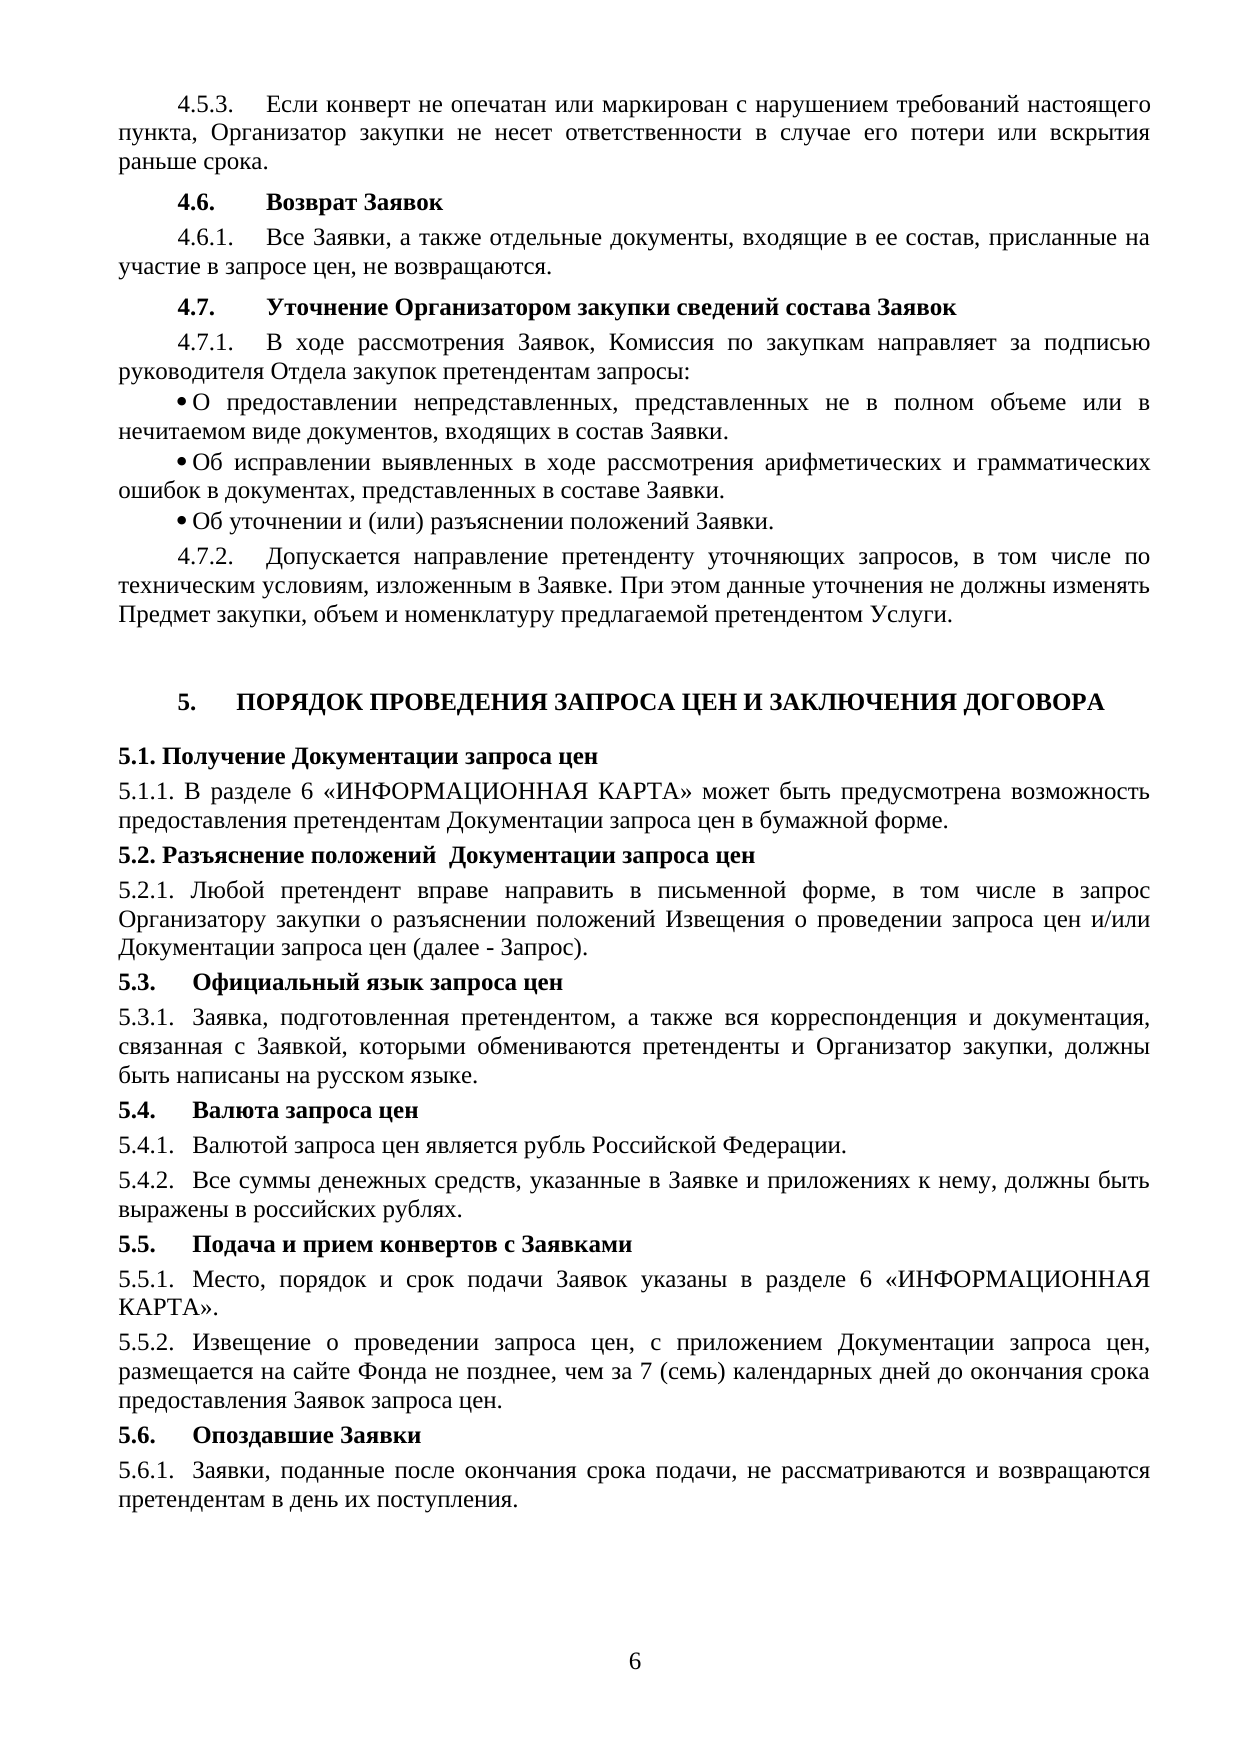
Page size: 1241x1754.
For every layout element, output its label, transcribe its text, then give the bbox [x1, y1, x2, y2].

list Если конверт не опечатан или маркирован с нарушением требований настоящего пункта, Организатор закупки не несет ответственности в случае его потери или вскрытия раньше срока. [118, 89, 1152, 175]
list Заявка, подготовленная претендентом, а также вся корреспонденция и документация, связанная с Заявкой, которыми обмениваются претенденты и Организатор закупки, должны быть написаны на русском языке. [118, 1002, 1152, 1089]
subtitle Возврат Заявок [118, 187, 1152, 216]
list 5.1.1. В разделе 6 «ИНФОРМАЦИОННАЯ КАРТА» может быть предусмотрена возможность предоставления претендентам Документации запроса цен в бумажной форме. [118, 776, 1152, 834]
list Об исправлении выявленных в ходе рассмотрения арифметических и грамматических ошибок в документах, представленных в составе Заявки. [118, 447, 1152, 504]
list В ходе рассмотрения Заявок, Комиссия по закупкам направляет за подписью руководителя Отдела закупок претендентам запросы: [118, 327, 1152, 385]
subtitle Валюта запроса цен [118, 1095, 1152, 1124]
subtitle Уточнение Организатором закупки сведений состава Заявок [118, 292, 1152, 321]
text 5.2.1. Любой претендент вправе направить в письменной форме, в том числе в запрос Организатору закупки о разъяснении положений Извещения о проведении запроса цен и/или Документации запроса цен (далее - Запрос). [118, 875, 1152, 961]
subtitle 5.2. Разъяснение положений Документации запроса цен [118, 840, 1152, 869]
list Извещение о проведении запроса цен, с приложением Документации запроса цен, размещается на сайте Фонда не позднее, чем за 7 (семь) календарных дней до окончания срока предоставления Заявок запроса цен. [118, 1327, 1152, 1414]
list Все суммы денежных средств, указанные в Заявке и приложениях к нему, должны быть выражены в российских рублях. [118, 1165, 1152, 1222]
list Место, порядок и срок подачи Заявок указаны в разделе 6 «ИНФОРМАЦИОННАЯ КАРТА». [118, 1264, 1152, 1321]
list О предоставлении непредставленных, представленных не в полном объеме или в нечитаемом виде документов, входящих в состав Заявки. [118, 387, 1152, 444]
list Допускается направление претенденту уточняющих запросов, в том числе по техническим условиям, изложенным в Заявке. При этом данные уточнения не должны изменять Предмет закупки, объем и номенклатуру предлагаемой претендентом Услуги. [118, 541, 1152, 627]
subtitle ПОРЯДОК ПРОВЕДЕНИЯ ЗАПРОСА ЦЕН И ЗАКЛЮЧЕНИЯ ДОГОВОРА [118, 687, 1152, 716]
subtitle Официальный язык запроса цен [118, 967, 1152, 996]
list Заявки, поданные после окончания срока подачи, не рассматриваются и возвращаются претендентам в день их поступления. [118, 1455, 1152, 1512]
list Валютой запроса цен является рубль Российской Федерации. [118, 1130, 1152, 1159]
subtitle 5.1. Получение Документации запроса цен [118, 741, 1152, 770]
list Об уточнении и (или) разъяснении положений Заявки. [118, 506, 1152, 535]
subtitle Опоздавшие Заявки [118, 1420, 1152, 1449]
subtitle Подача и прием конвертов с Заявками [118, 1229, 1152, 1257]
list Все Заявки, а также отдельные документы, входящие в ее состав, присланные на участие в запросе цен, не возвращаются. [118, 222, 1152, 280]
